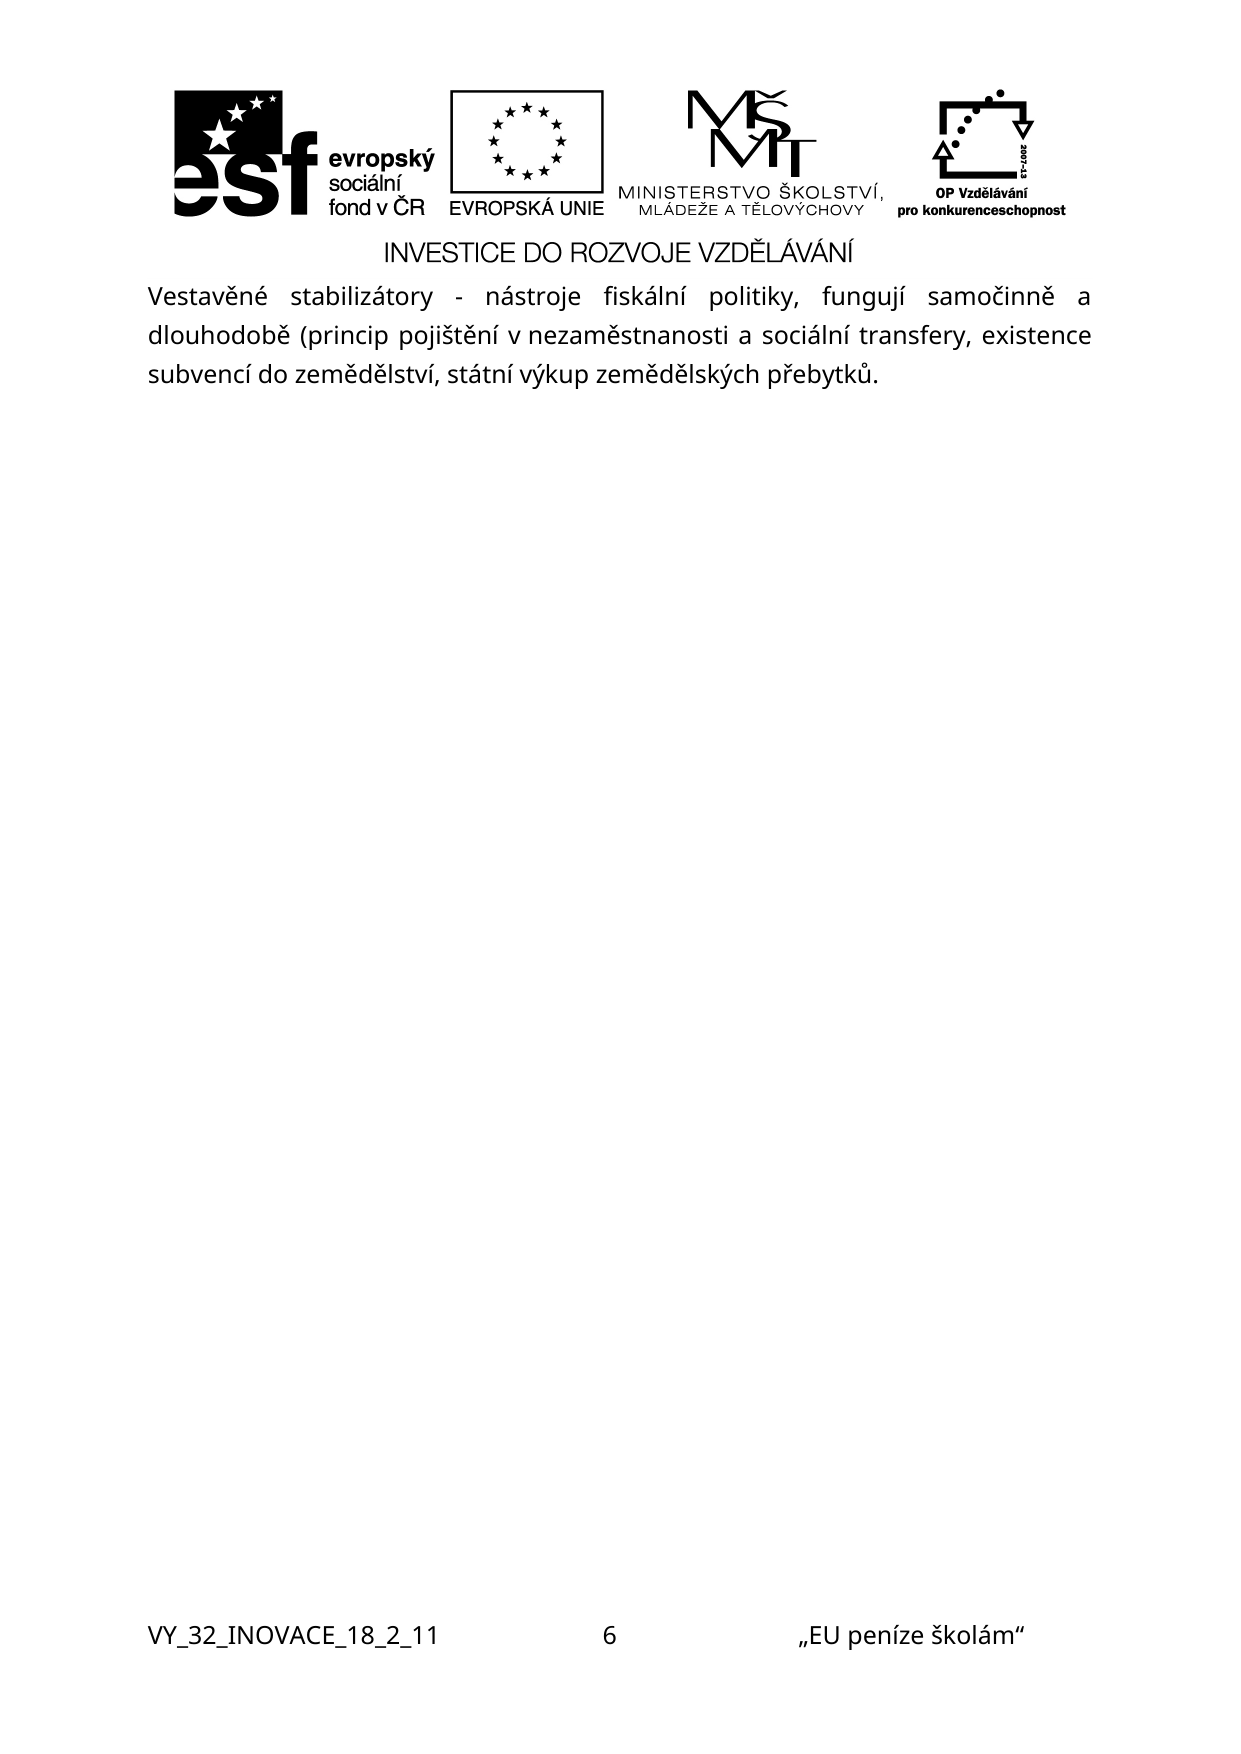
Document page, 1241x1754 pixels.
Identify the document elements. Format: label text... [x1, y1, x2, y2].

text Vestavěné stabilizátory - nástroje fiskální politiky, fungují samočinně a dlouhodobě (princip pojištění v nezaměstnanosti a sociální transfery, existence subvencí do zemědělství, státní výkup zemědělských přebytků. [148, 278, 1093, 391]
picture [147, 73, 1093, 279]
